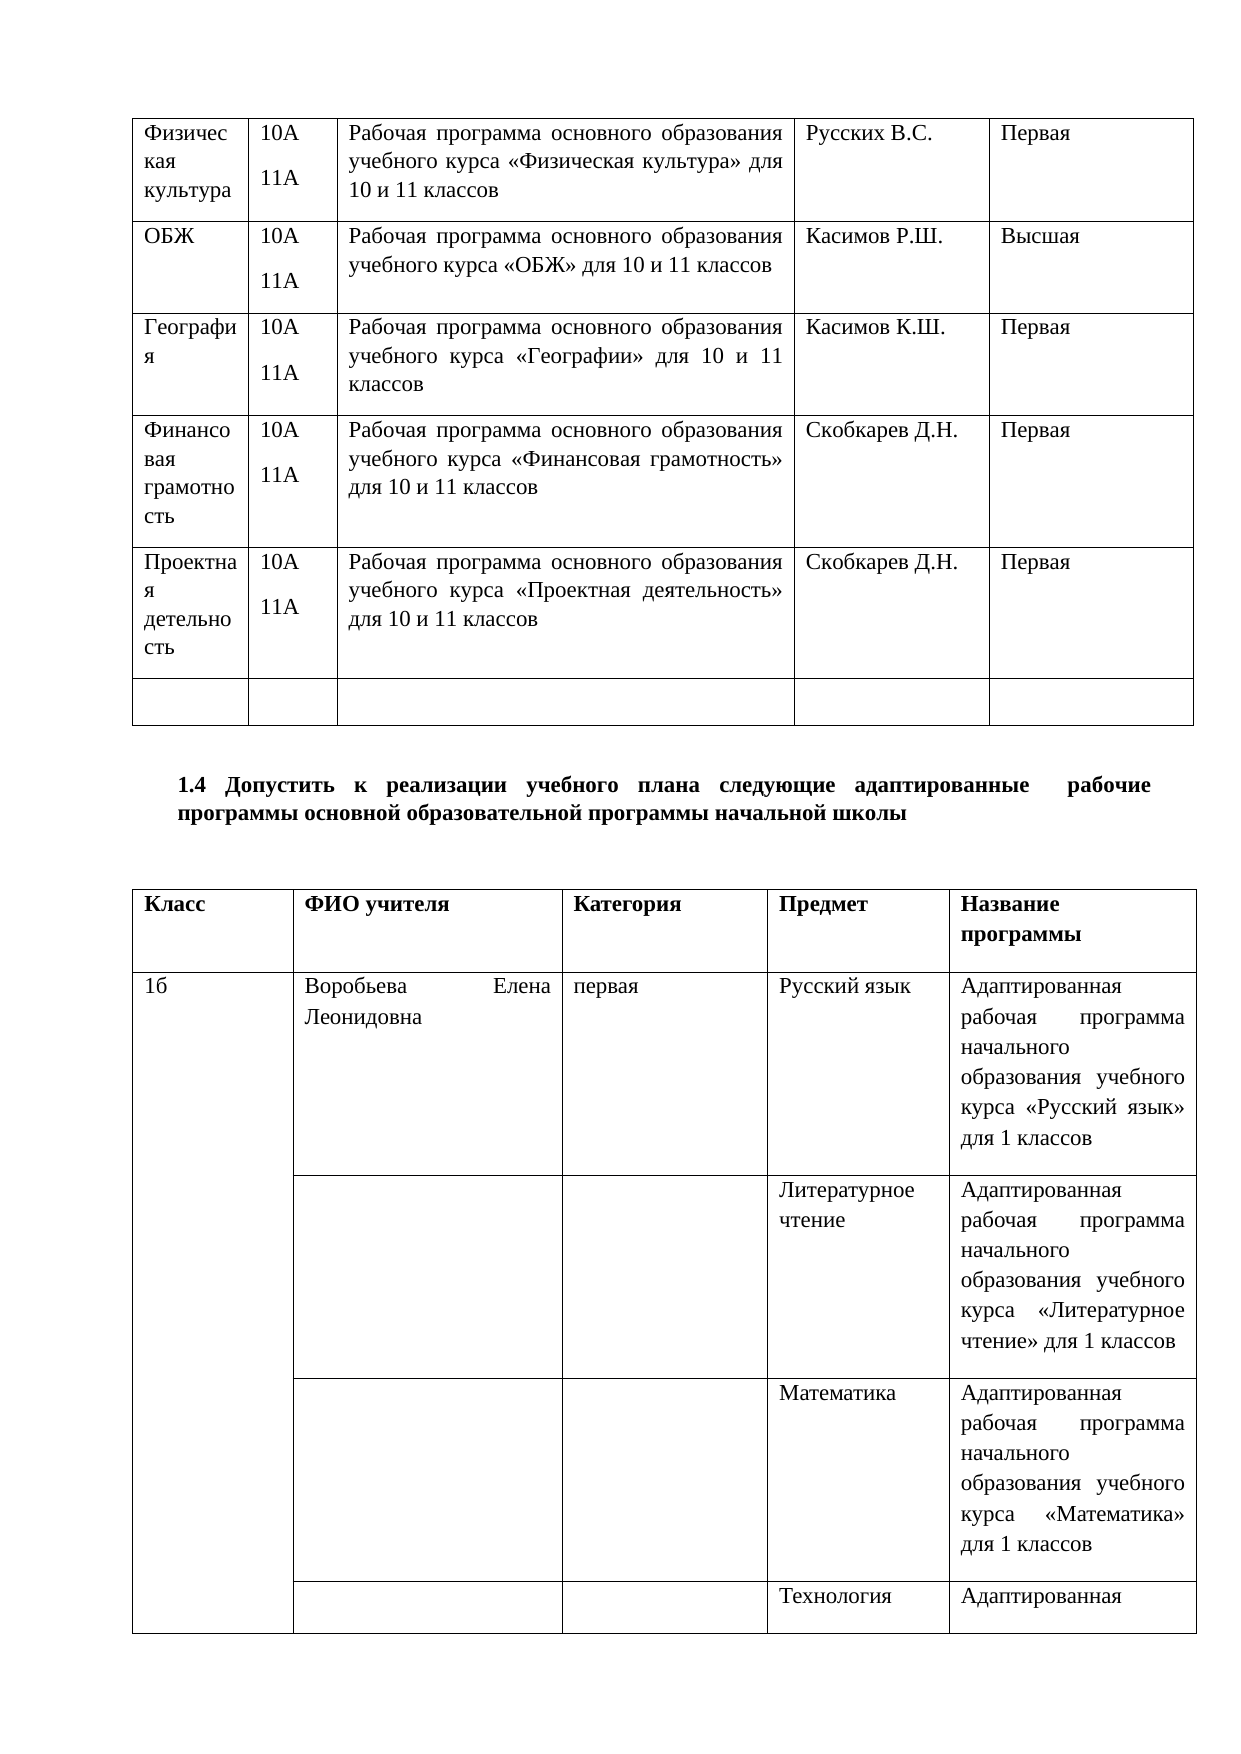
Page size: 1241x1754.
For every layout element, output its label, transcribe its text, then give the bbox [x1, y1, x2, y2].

table_cell Русский язык [768, 973, 949, 1175]
table_cell Рабочая программа основного образования учебного курса «ОБЖ» для 10 и 11 классов [338, 222, 794, 312]
table_cell Адаптированная рабочая программа начального образования учебного курса «Математика» для 1 классов [950, 1379, 1196, 1581]
table_cell Первая [990, 314, 1193, 415]
table_cell Высшая [990, 222, 1193, 312]
table_cell 10А 11А [249, 416, 337, 547]
table_cell Первая [990, 416, 1193, 547]
table_cell Адаптированная рабочая программа начального образования учебного курса «Русский язык» для 1 классов [950, 973, 1196, 1175]
table_cell 10А 11А [249, 222, 337, 312]
table_cell [563, 1379, 767, 1581]
table_cell География [133, 314, 248, 415]
table_cell Рабочая программа основного образования учебного курса «Финансовая грамотность» для 10 и 11 классов [338, 416, 794, 547]
table_cell Касимов К.Ш. [795, 314, 989, 415]
table_cell 10А 11А [249, 119, 337, 221]
table_cell [133, 679, 248, 724]
table_cell 10А 11А [249, 548, 337, 678]
table_header Название программы [950, 890, 1196, 972]
table_cell Финансовая грамотность [133, 416, 248, 547]
table_cell [563, 1176, 767, 1378]
table_cell [795, 679, 989, 724]
table_cell Физическая культура [133, 119, 248, 221]
table_cell [294, 1582, 562, 1633]
table_cell [294, 1176, 562, 1378]
table_cell Рабочая программа основного образования учебного курса «Проектная деятельность» для 10 и 11 классов [338, 548, 794, 678]
table_cell Касимов Р.Ш. [795, 222, 989, 312]
table_cell [563, 1582, 767, 1633]
table_header Категория [563, 890, 767, 972]
table_cell Проектная детельность [133, 548, 248, 678]
table_cell Русских В.С. [795, 119, 989, 221]
table_cell Рабочая программа основного образования учебного курса «Физическая культура» для 10 и 11 классов [338, 119, 794, 221]
table_cell [990, 679, 1193, 724]
table_cell Первая [990, 548, 1193, 678]
table_cell [249, 679, 337, 724]
table_cell первая [563, 973, 767, 1175]
table_cell 10А 11А [249, 314, 337, 415]
table_cell Скобкарев Д.Н. [795, 548, 989, 678]
table_cell Рабочая программа основного образования учебного курса «Географии» для 10 и 11 классов [338, 314, 794, 415]
table_cell Адаптированная рабочая программа начального образования учебного курса «Литературное чтение» для 1 классов [950, 1176, 1196, 1378]
table_header ФИО учителя [294, 890, 562, 972]
table_cell Воробьева Елена Леонидовна [294, 973, 562, 1175]
table_cell Литературное чтение [768, 1176, 949, 1378]
table_header Предмет [768, 890, 949, 972]
table_cell Технология [768, 1582, 949, 1633]
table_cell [950, 1582, 1196, 1633]
table_header Класс [133, 890, 293, 972]
table_cell Скобкарев Д.Н. [795, 416, 989, 547]
table_cell [338, 679, 794, 724]
table_cell 1б [133, 973, 293, 1633]
table_cell ОБЖ [133, 222, 248, 312]
text 1.4 Допустить к реализации учебного плана следующие адаптированные рабочие программы основной образовательной программы начальной школы [177, 771, 1152, 825]
table_cell [294, 1379, 562, 1581]
table_cell Первая [990, 119, 1193, 221]
table_cell Математика [768, 1379, 949, 1581]
